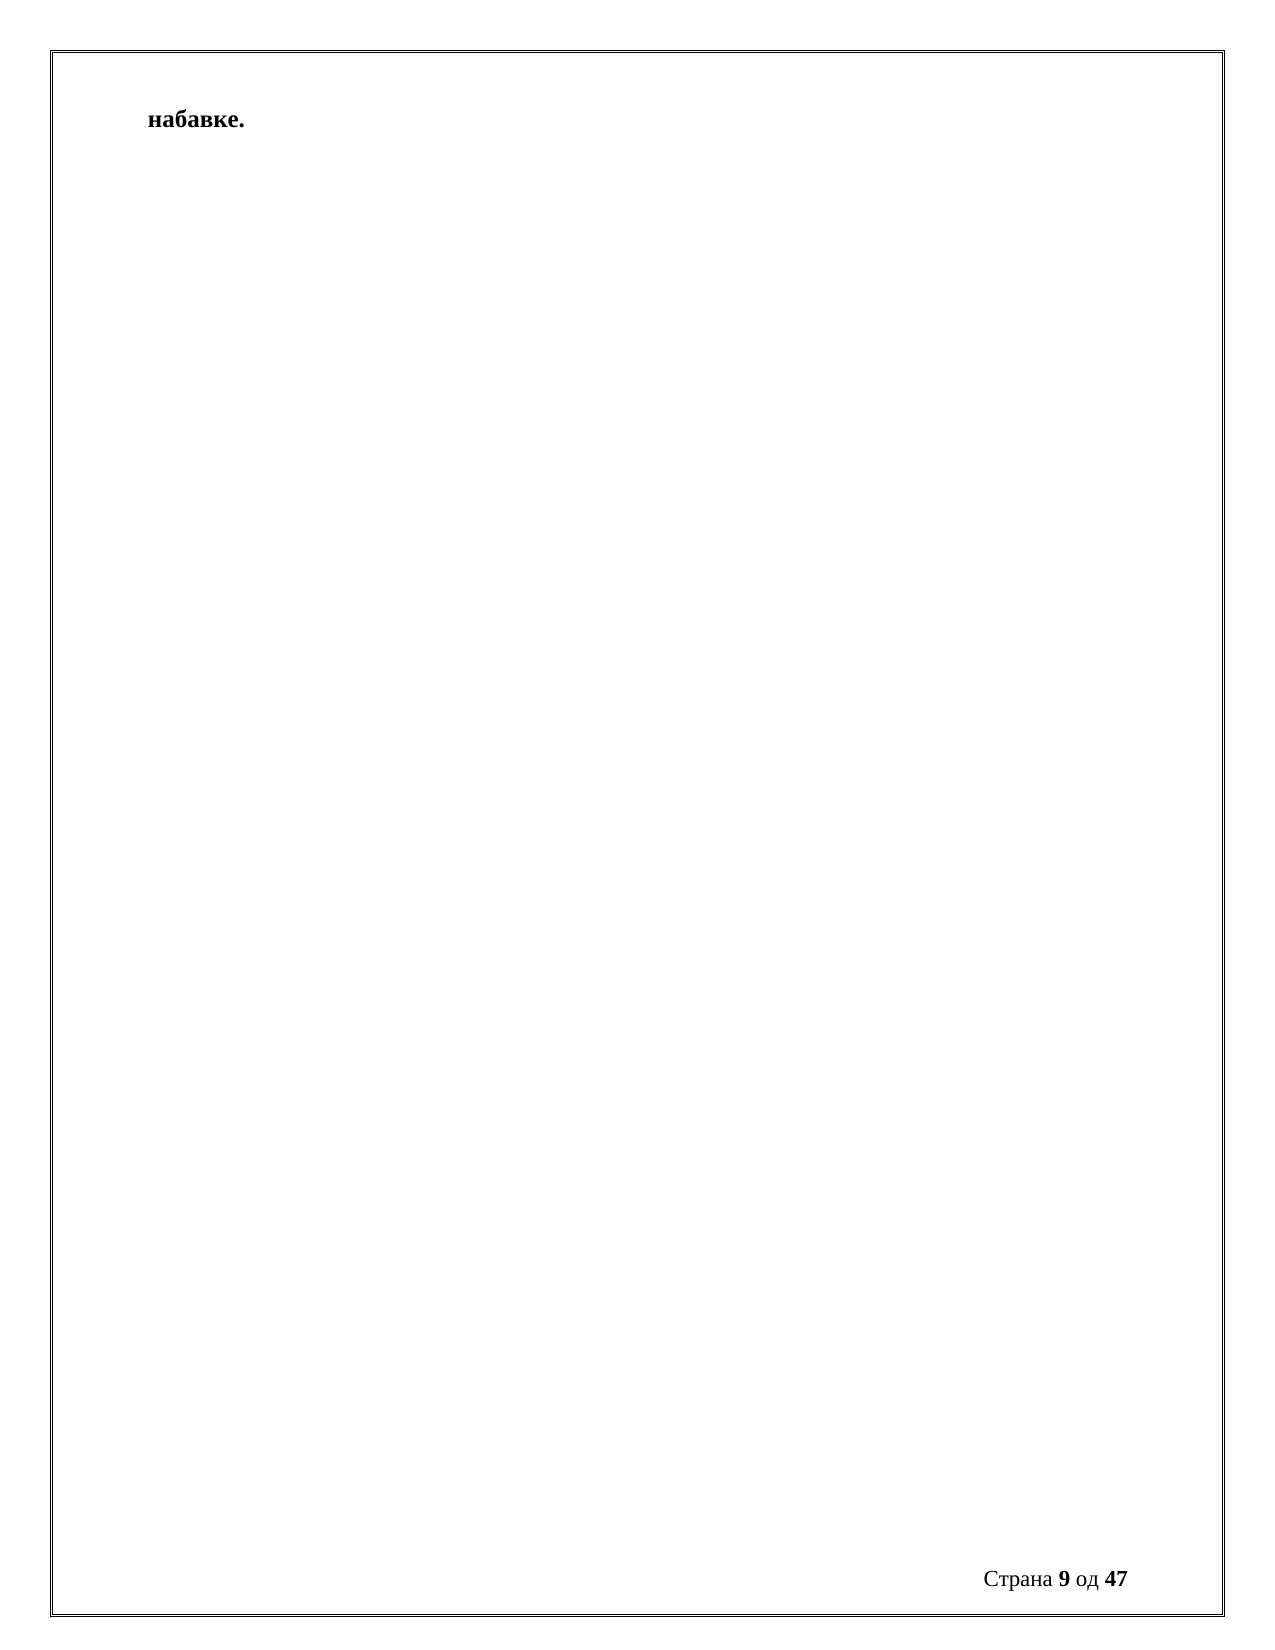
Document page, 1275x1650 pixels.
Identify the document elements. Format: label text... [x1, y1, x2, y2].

text НАПОМЕНА: С обзиром да је предмет јавне набавке пројектовање и изградња, радови ће се изводити према предмеру и предрачуну из пројекта који је предмет јавне набавке.IV УСЛОВИ ЗА УЧЕШЋЕ У ПОСТУПКУ ЈАВНЕ НАБАВКЕ ИЗ ЧЛ. 75. И 76. ЗАКОНА И УПУТСТВО КАКО СЕ ДОКАЗУЈЕ ИСПУЊЕНОСТ ТИХ УСЛОВА [148, 104, 1127, 132]
